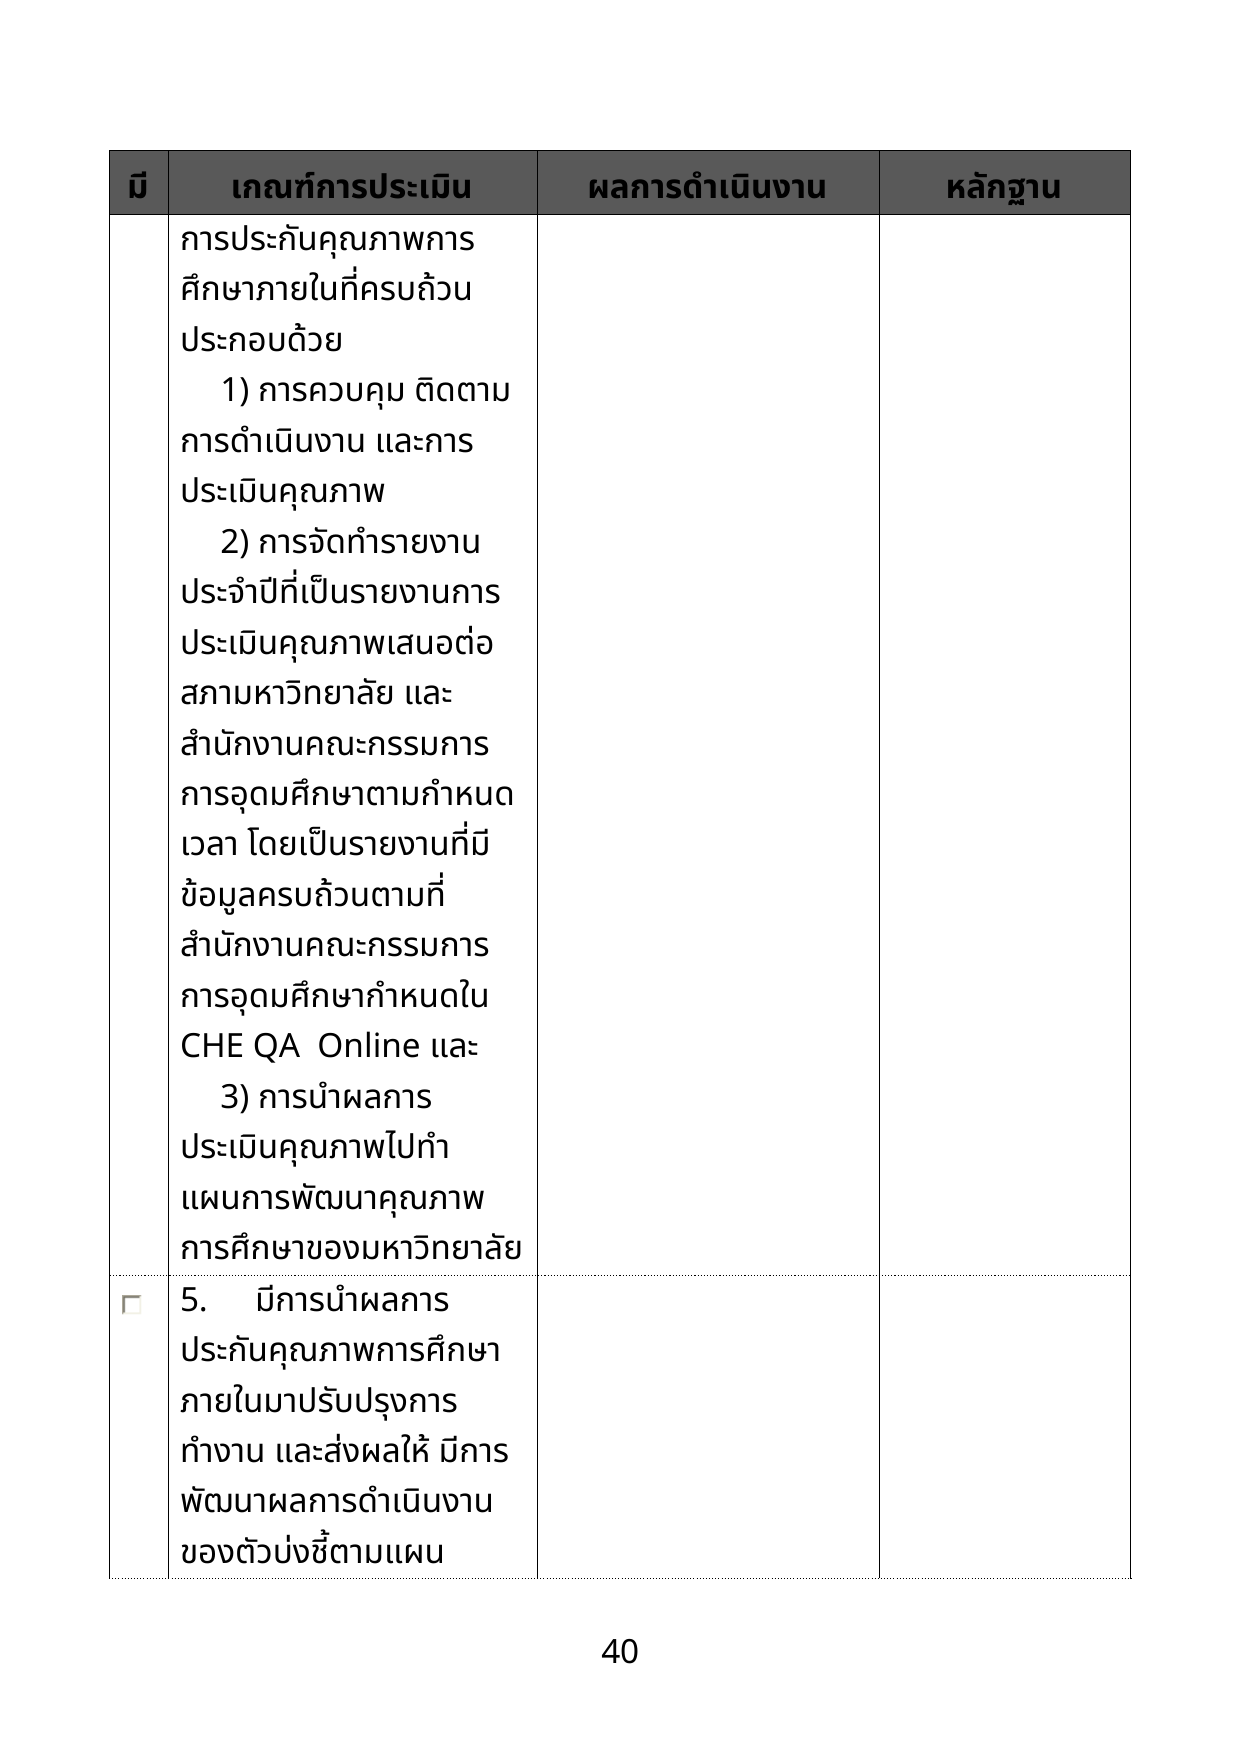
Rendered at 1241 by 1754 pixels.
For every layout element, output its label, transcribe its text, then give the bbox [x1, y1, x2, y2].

table_header มี [110, 151, 168, 214]
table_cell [169, 215, 537, 1274]
table_cell [880, 1275, 1130, 1578]
table_header หลักฐาน [880, 151, 1130, 214]
table_cell [110, 215, 168, 1274]
table_cell [880, 215, 1130, 1274]
table_header เกณฑ์การประเมิน [169, 151, 537, 214]
table_cell [538, 1275, 879, 1578]
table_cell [169, 1275, 537, 1578]
table_cell [110, 1275, 168, 1578]
table_cell [538, 215, 879, 1274]
table_header ผลการดำเนินงาน [538, 151, 879, 214]
